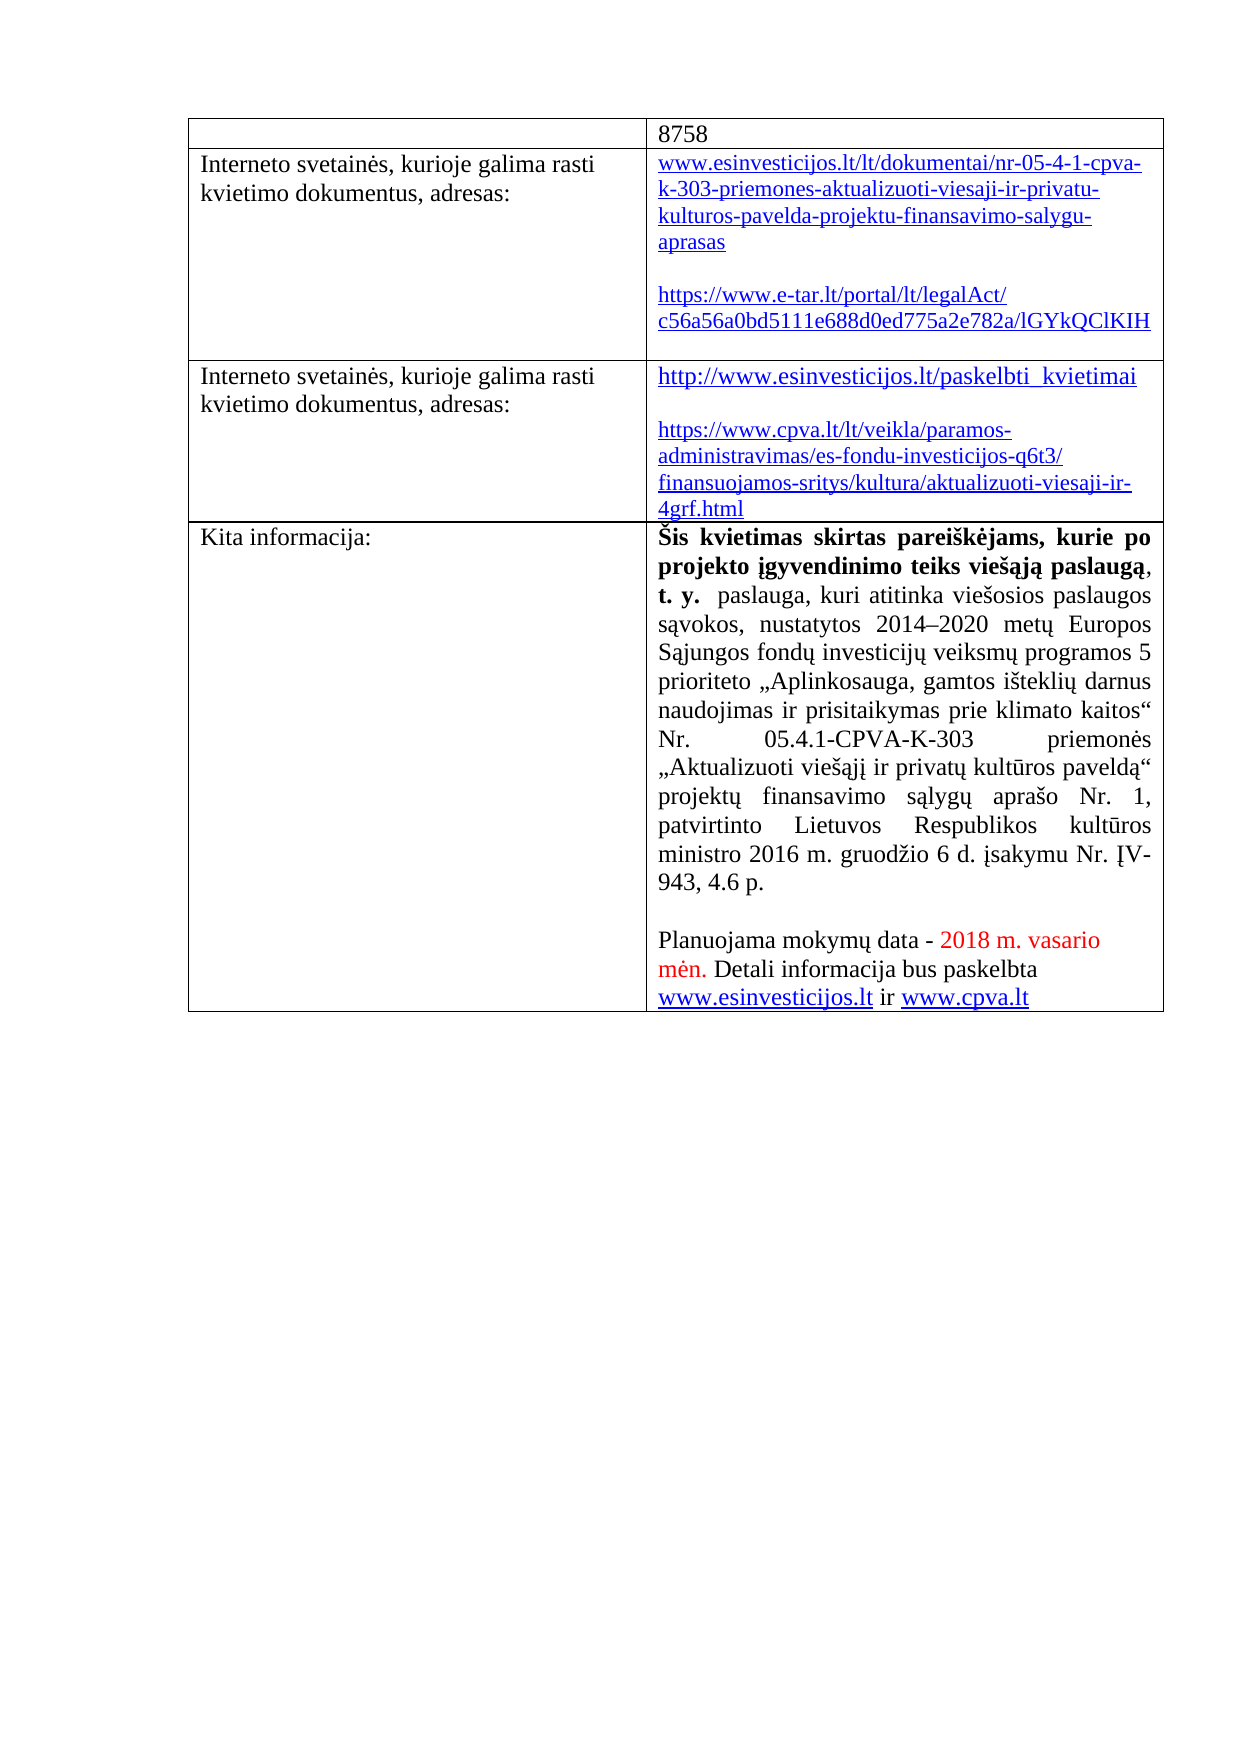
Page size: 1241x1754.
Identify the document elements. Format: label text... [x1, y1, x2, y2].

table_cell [189, 119, 646, 148]
table_cell http://www.esinvesticijos.lt/paskelbti_kvietimai https://www.cpva.lt/lt/veikla/paramos-administravimas/es-fondu-investicijos-q6t3/finansuojamos-sritys/kultura/aktualizuoti-viesaji-ir-4grf.html [647, 361, 1163, 521]
table_cell Kita informacija: [189, 523, 646, 1011]
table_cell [647, 119, 1163, 148]
table_cell Interneto svetainės, kurioje galima rasti kvietimo dokumentus, adresas: [189, 149, 646, 360]
table_cell www.esinvesticijos.lt/lt/dokumentai/nr-05-4-1-cpva-k-303-priemones-aktualizuoti-viesaji-ir-privatu-kulturos-pavelda-projektu-finansavimo-salygu-aprasas https://www.e-tar.lt/portal/lt/legalAct/c56a56a0bd5111e688d0ed775a2e782a/lGYkQClKIH [647, 149, 1163, 360]
table_cell Šis kvietimas skirtas pareiškėjams, kurie po projekto įgyvendinimo teiks viešąją paslaugą, t. y. paslauga, kuri atitinka viešosios paslaugos sąvokos, nustatytos 2014–2020 metų Europos Sąjungos fondų investicijų veiksmų programos 5 prioriteto „Aplinkosauga, gamtos išteklių darnus naudojimas ir prisitaikymas prie klimato kaitos“ Nr. 05.4.1-CPVA-K-303 priemonės „Aktualizuoti viešąjį ir privatų kultūros paveldą“ projektų finansavimo sąlygų aprašo Nr. 1, patvirtinto Lietuvos Respublikos kultūros ministro 2016 m. gruodžio 6 d. įsakymu Nr. ĮV-943, 4.6 p. Planuojama mokymų data - 2018 m. vasario mėn. Detali informacija bus paskelbta www.esinvesticijos.lt ir www.cpva.lt [647, 523, 1163, 1011]
table_cell Interneto svetainės, kurioje galima rasti kvietimo dokumentus, adresas: [189, 361, 646, 521]
